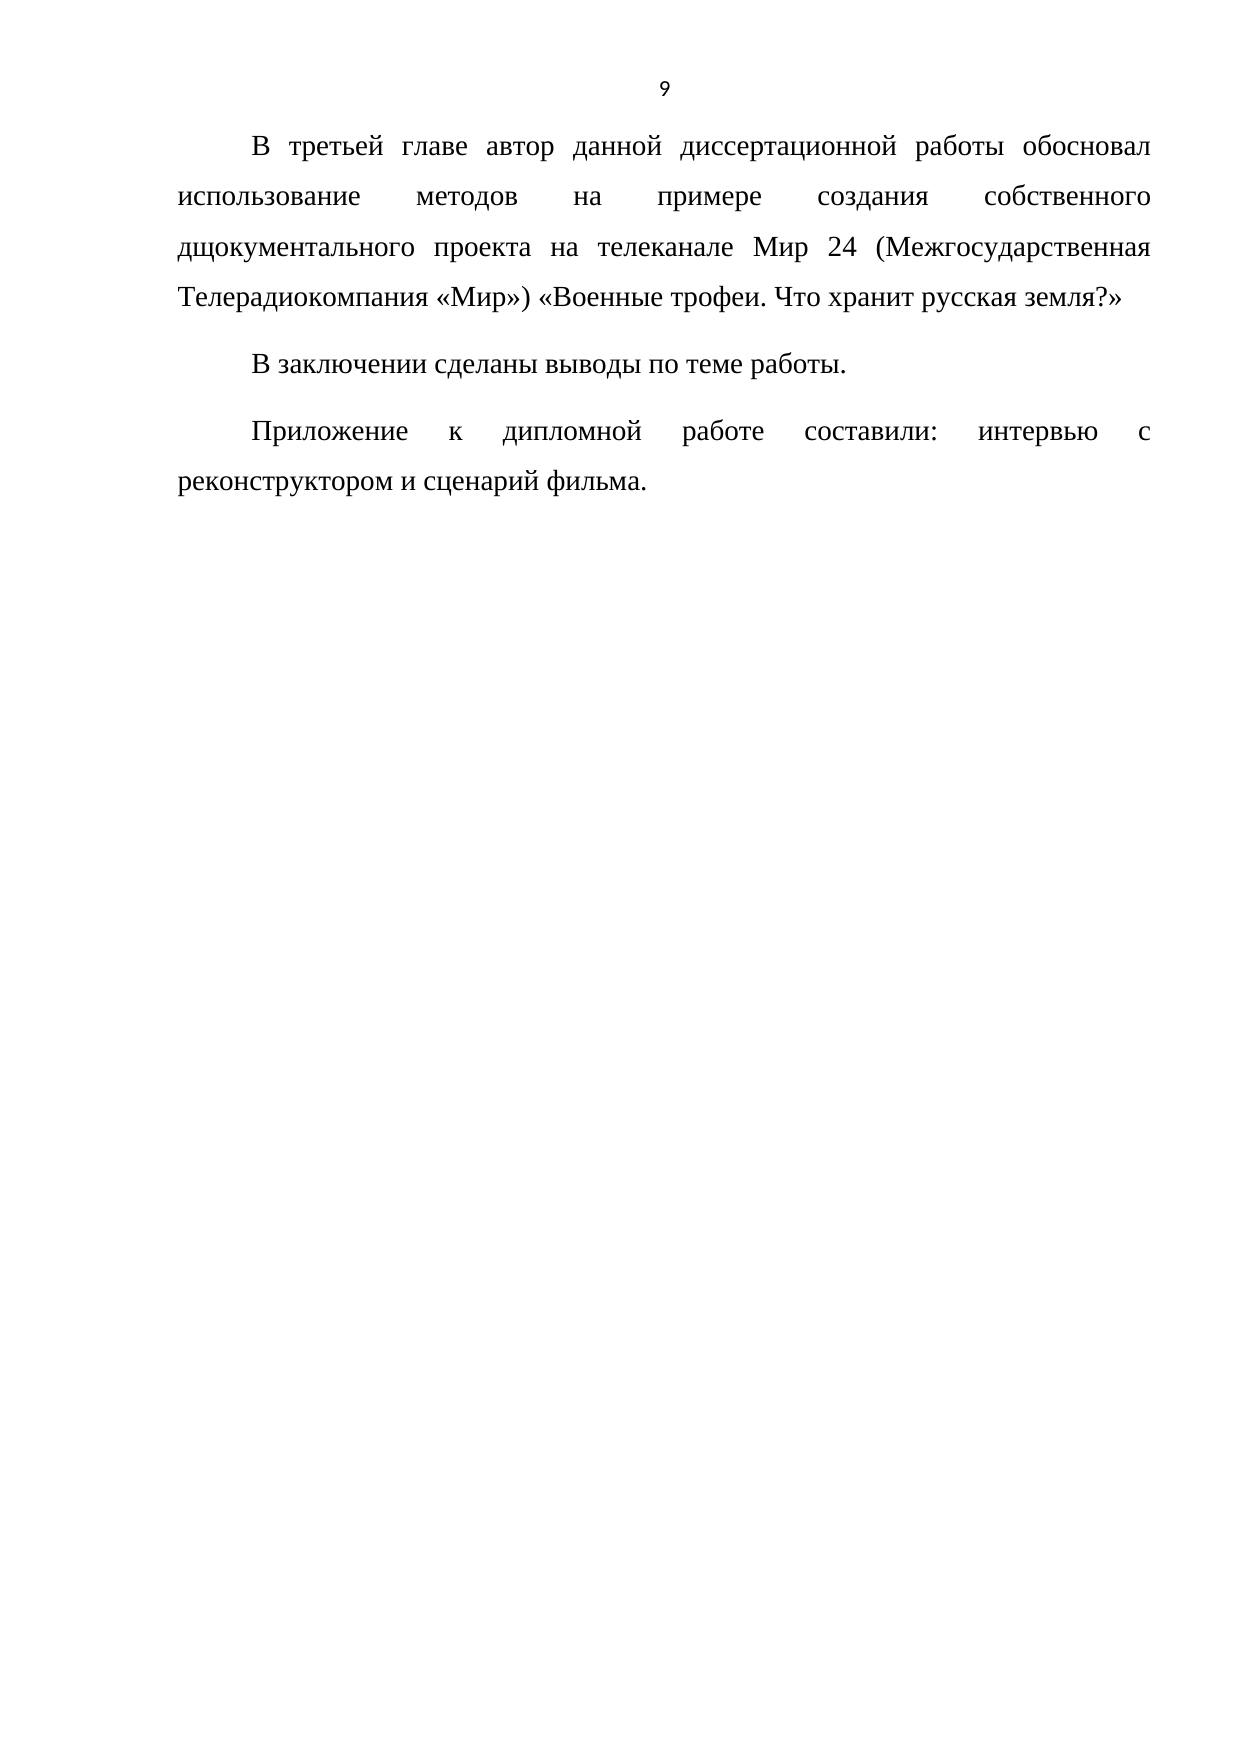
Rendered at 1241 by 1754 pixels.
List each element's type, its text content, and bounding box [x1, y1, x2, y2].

text Приложение к дипломной работе составили: интервью с реконструктором и сценарий фильма. [177, 413, 1152, 497]
text В заключении сделаны выводы по теме работы. [177, 346, 1152, 379]
text В третьей главе автор данной диссертационной работы обосновал использование методов на примере создания собственного дщокументального проекта на телеканале Мир 24 (Межгосударственная Телерадиокомпания «Мир») «Военные трофеи. Что хранит русская земля?» [177, 128, 1152, 313]
